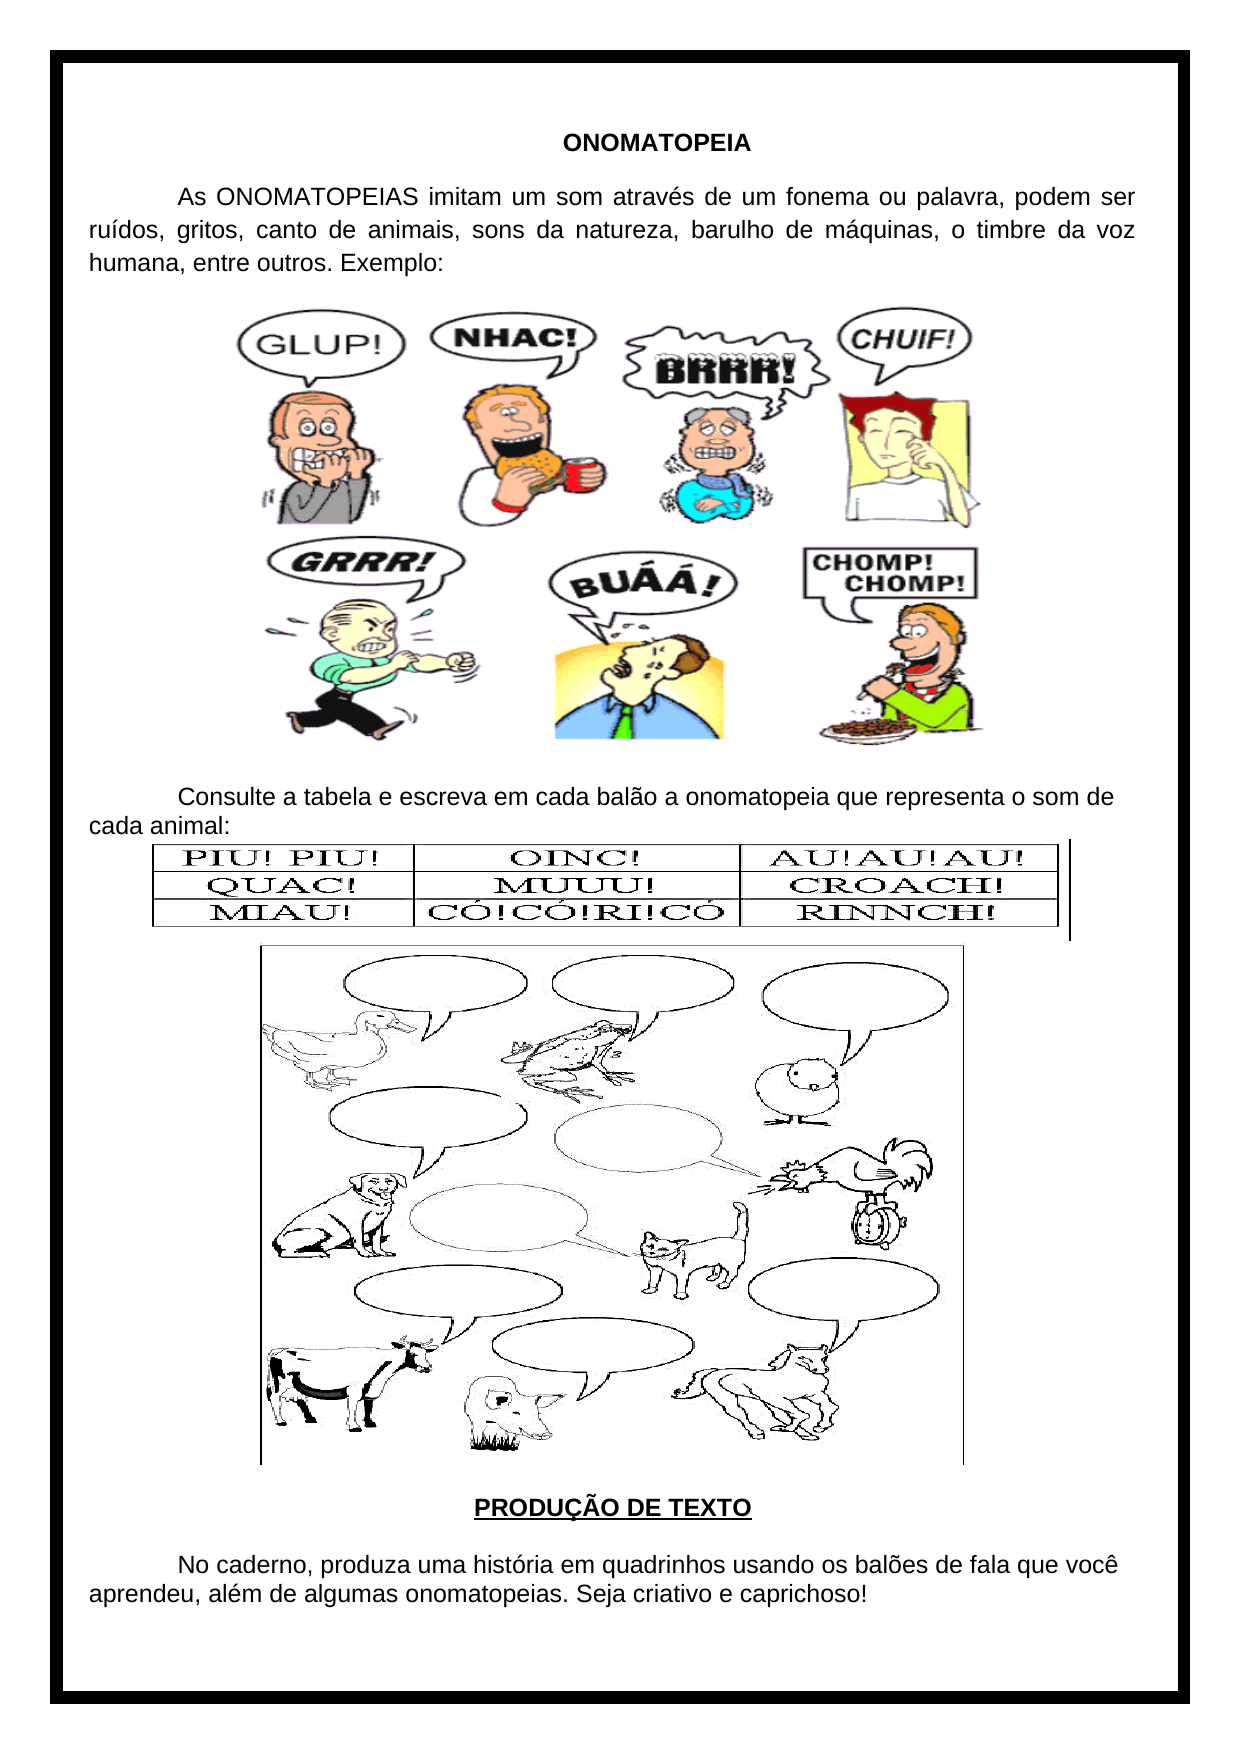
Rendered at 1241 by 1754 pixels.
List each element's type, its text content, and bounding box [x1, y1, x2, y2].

text No caderno, produza uma história em quadrinhos usando os balões de fala que você aprendeu, além de algumas onomatopeias. Seja criativo e caprichoso! [89, 1550, 1137, 1608]
text ONOMATOPEIA [89, 128, 1137, 156]
picture [145, 839, 1079, 941]
text Consulte a tabela e escreva em cada balão a onomatopeia que representa o som de cada animal: [89, 782, 1137, 839]
picture [255, 942, 970, 1465]
text As ONOMATOPEIAS imitam um som através de um fonema ou palavra, podem ser ruídos, gritos, canto de animais, sons da natureza, barulho de máquinas, o timbre da voz humana, entre outros. Exemplo: [89, 182, 1137, 276]
picture [221, 301, 1005, 753]
text PRODUÇÃO DE TEXTO [89, 1493, 1137, 1522]
